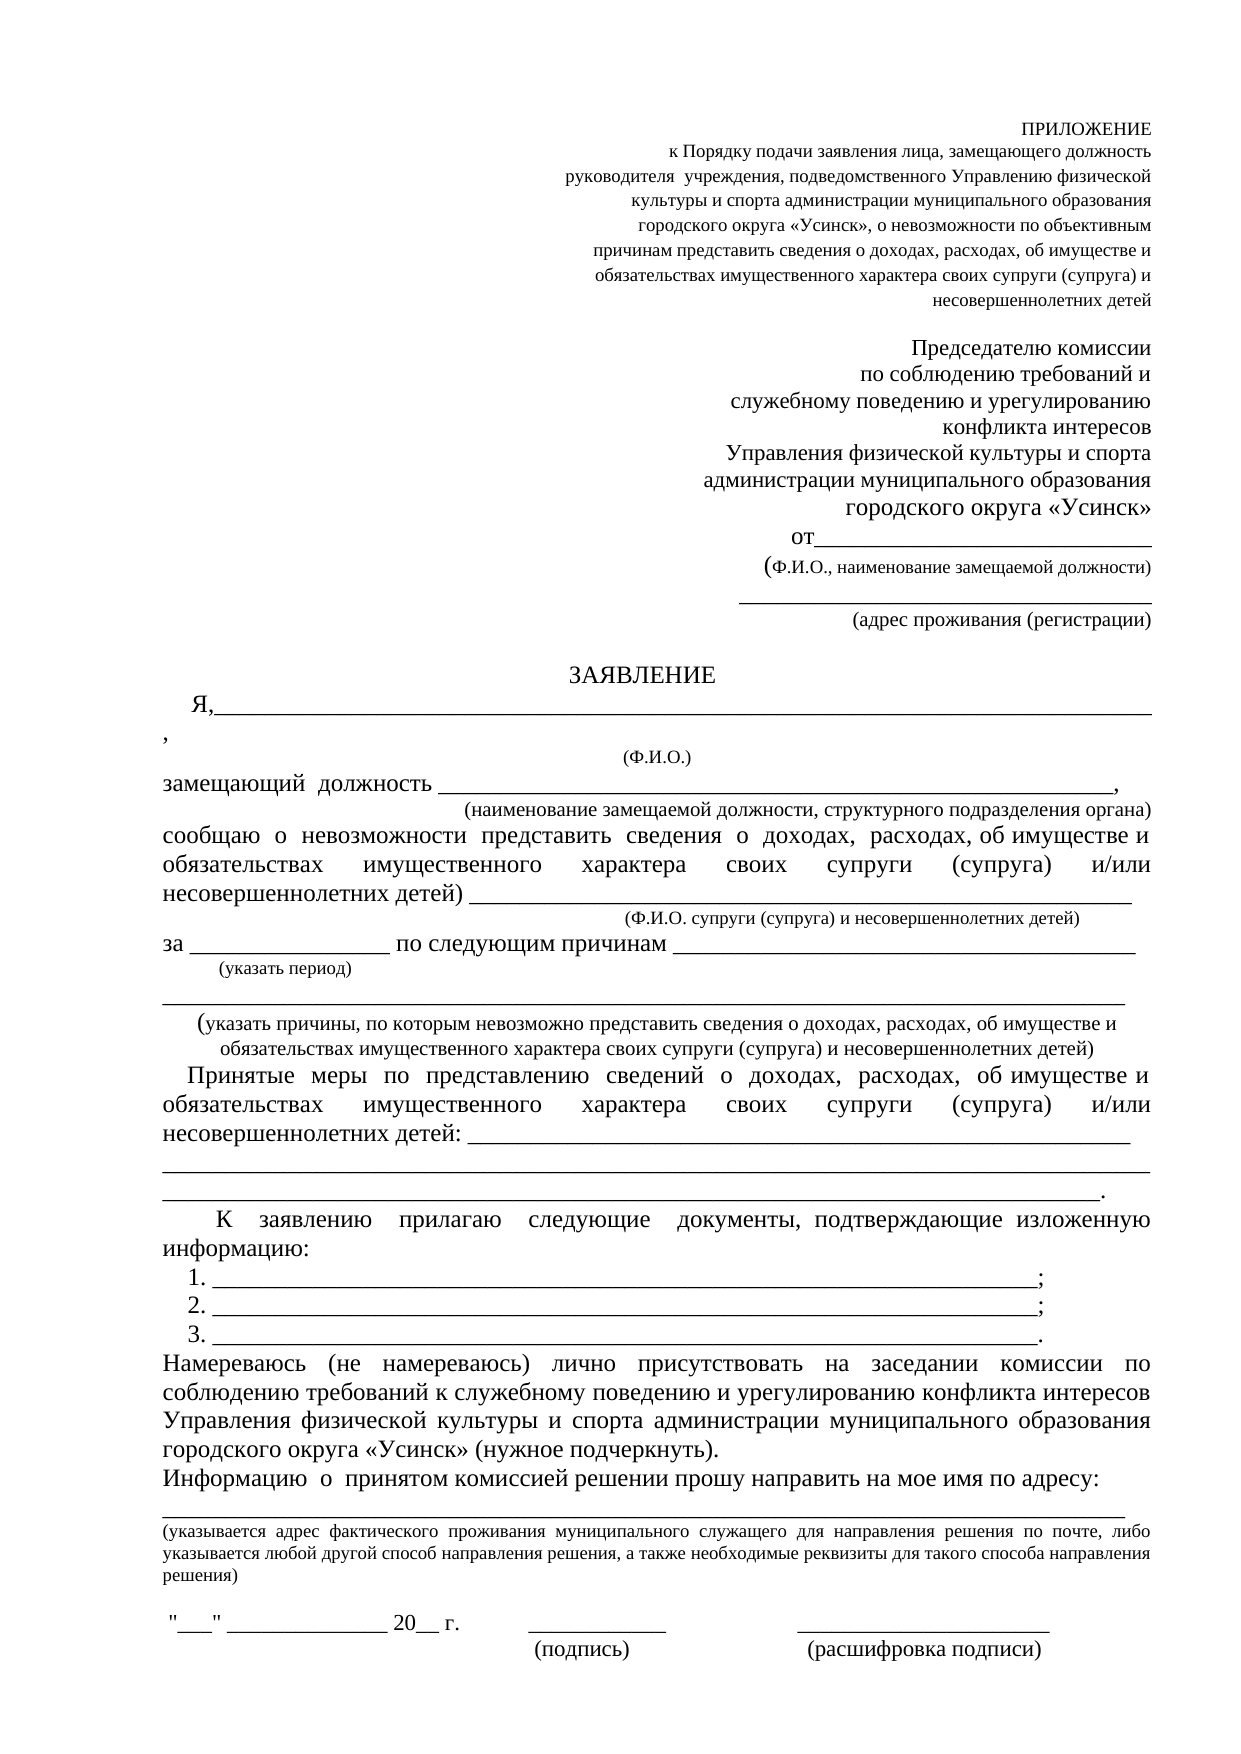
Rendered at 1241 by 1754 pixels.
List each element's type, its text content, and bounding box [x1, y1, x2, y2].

text Информацию о принятом комиссией решении прошу направить на мое имя по адресу: [162, 1463, 1152, 1492]
text служебному поведению и урегулированию [162, 387, 1152, 413]
text за ________________ по следующим причинам _____________________________________ [162, 928, 1152, 957]
text К заявлению прилагаю следующие документы, подтверждающие изложенную информацию: [162, 1204, 1152, 1262]
text "___" ______________ 20__ г. ____________ ______________________ [162, 1609, 1152, 1635]
text по соблюдению требований и [162, 360, 1152, 387]
text Я,___________________________________________________________________________, [162, 689, 1152, 746]
text _____________________________________________________________________________ [162, 1492, 1152, 1520]
text __________________________________________________________________________________________________________________________________________________________. [162, 1147, 1152, 1204]
text Принятые меры по представлению сведений о доходах, расходах, об имуществе и обязательствах имущественного характера своих супруги (супруга) и/или несовершеннолетних детей: _____________________________________________________ [162, 1060, 1152, 1147]
text (подпись) (расшифровка подписи) [162, 1635, 1152, 1662]
text (указать период) [162, 957, 1152, 979]
text Намереваюсь (не намереваюсь) лично присутствовать на заседании комиссии по соблюдению требований к служебному поведению и урегулированию конфликта интересов Управления физической культуры и спорта администрации муниципального образования городского округа «Усинск» (нужное подчеркнуть). [162, 1348, 1152, 1463]
text (Ф.И.О.) [162, 746, 1152, 768]
text от___________________________ [162, 521, 1152, 550]
text (указывается адрес фактического проживания муниципального служащего для направления решения по почте, либо указывается любой другой способ направления решения, а также необходимые реквизиты для такого способа направления решения) [162, 1520, 1152, 1585]
text ЗАЯВЛЕНИЕ [133, 660, 1152, 689]
text Председателю комиссии [162, 334, 1152, 360]
text сообщаю о невозможности представить сведения о доходах, расходах, об имуществе и обязательствах имущественного характера своих супруги (супруга) и/или несовершеннолетних детей) _____________________________________________________ [162, 821, 1152, 907]
text 1. __________________________________________________________________; [162, 1262, 1152, 1290]
text 3. __________________________________________________________________. [162, 1319, 1152, 1348]
text (Ф.И.О. супруги (супруга) и несовершеннолетних детей) [162, 907, 1152, 928]
text (наименование замещаемой должности, структурного подразделения органа) [162, 797, 1152, 821]
text конфликта интересов [162, 413, 1152, 439]
text к Порядку подачи заявления лица, замещающего должность руководителя учреждения, подведомственного Управлению физической культуры и спорта администрации муниципального образования городского округа «Усинск», о невозможности по объективным причинам представить сведения о доходах, расходах, об имуществе и обязательствах имущественного характера своих супруги (супруга) и несовершеннолетних детей [561, 140, 1152, 310]
text замещающий должность ______________________________________________________, [162, 768, 1152, 797]
text (адрес проживания (регистрации) [162, 607, 1152, 631]
text городского округа «Усинск» [162, 492, 1152, 521]
text (Ф.И.О., наименование замещаемой должности) [162, 550, 1152, 578]
text _________________________________ [162, 578, 1152, 607]
text (указать причины, по которым невозможно представить сведения о доходах, расходах, об имуществе и обязательствах имущественного характера своих супруги (супруга) и несовершеннолетних детей) [162, 1007, 1152, 1060]
text администрации муниципального образования [162, 466, 1152, 492]
text Управления физической культуры и спорта [162, 439, 1152, 466]
text 2. __________________________________________________________________; [162, 1290, 1152, 1319]
text _____________________________________________________________________________ [162, 979, 1152, 1007]
text ПРИЛОЖЕНИЕ [162, 118, 1152, 140]
